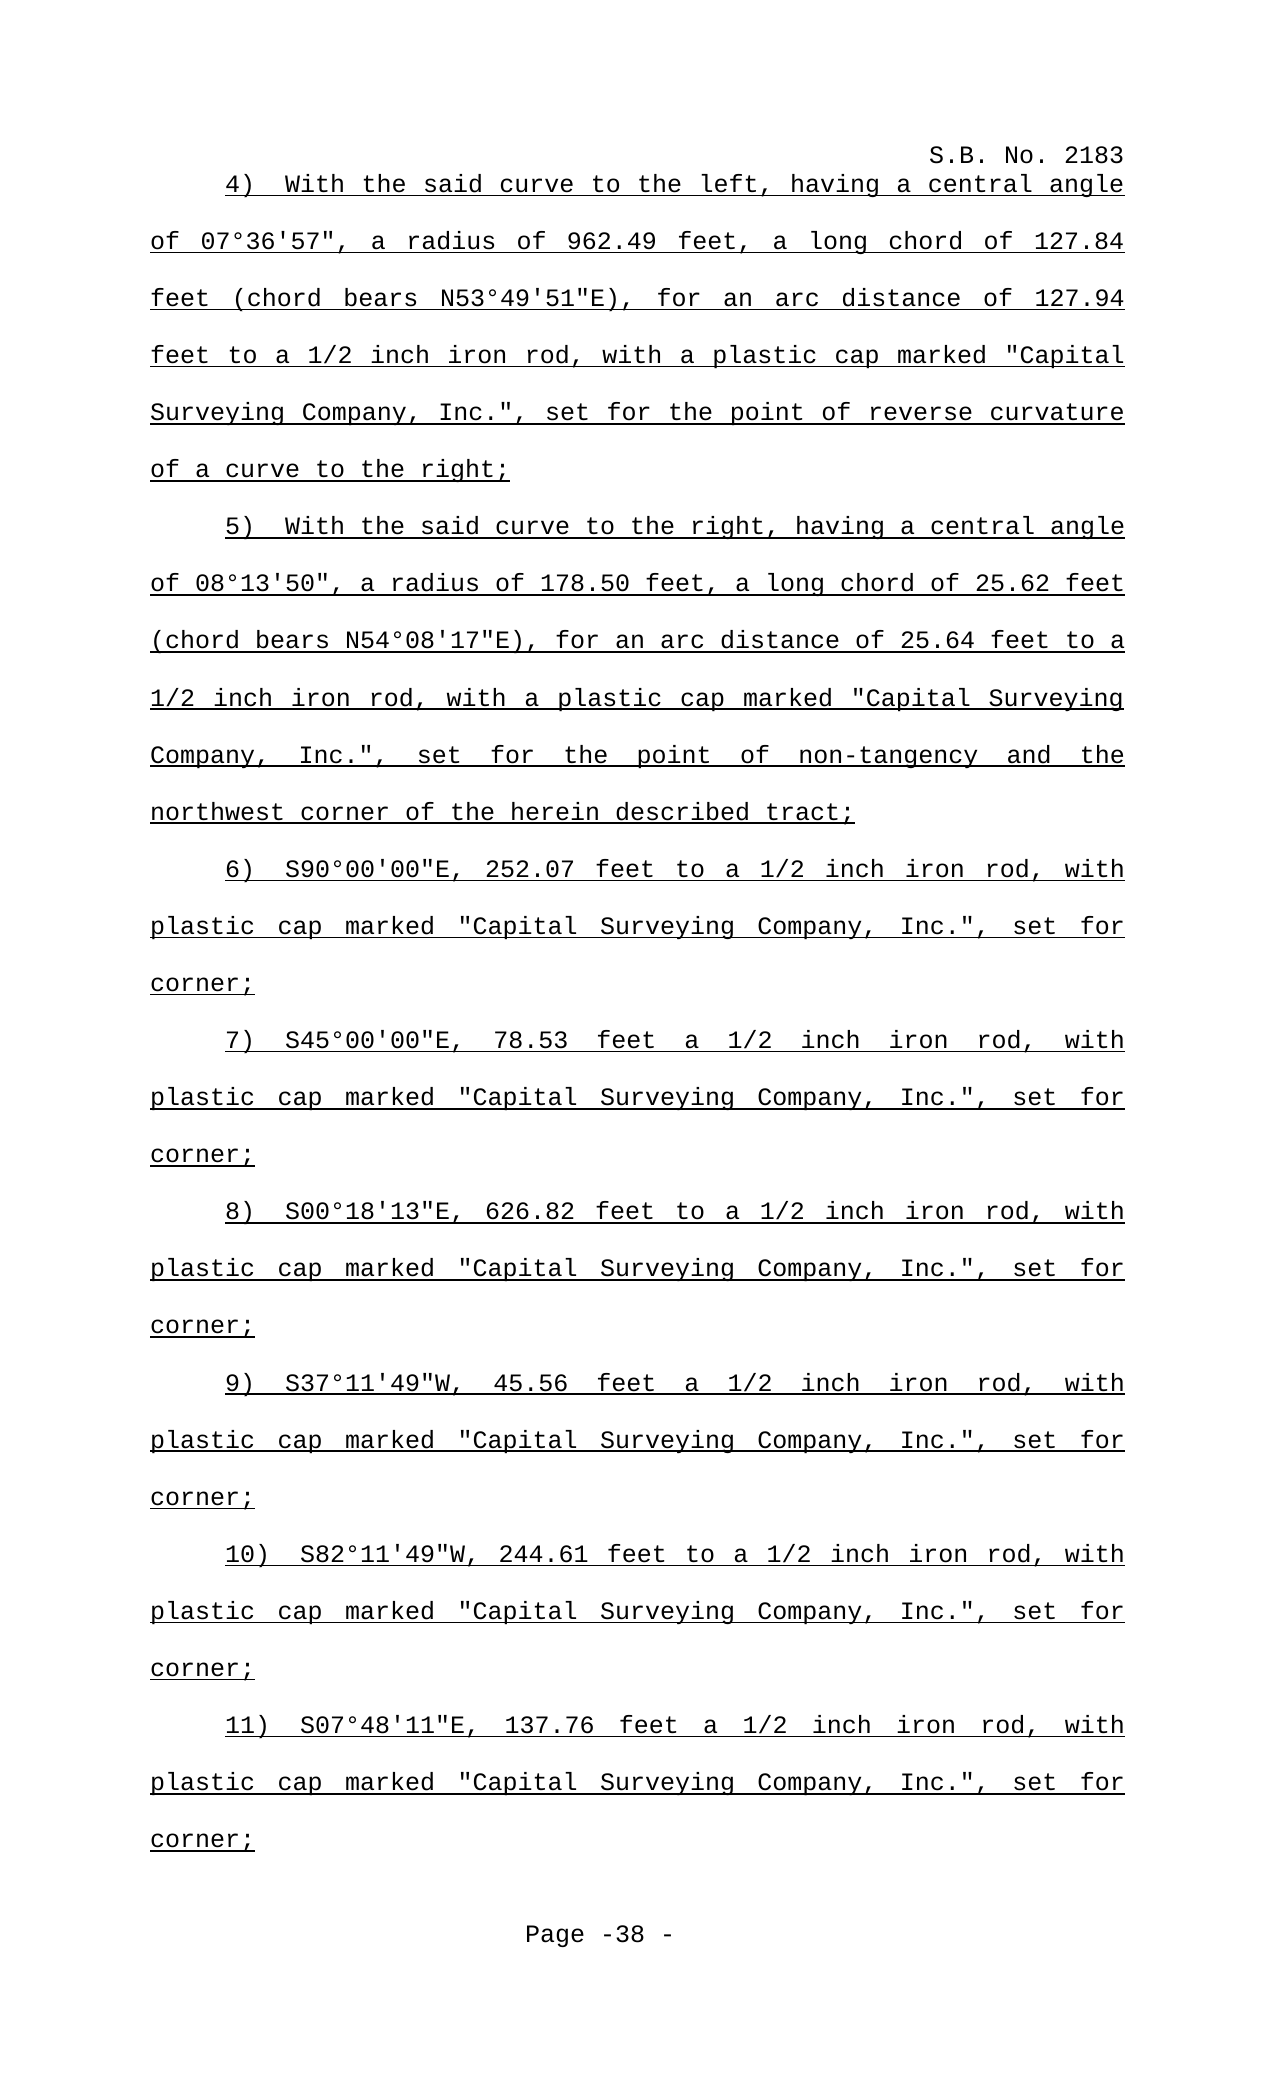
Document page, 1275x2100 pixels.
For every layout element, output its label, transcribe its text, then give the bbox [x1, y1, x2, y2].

text 5) With the said curve to the right, having a central angle of 08°13'50", a radius of 178.50 feet, a long chord of 25.62 feet (chord bears N54°08'17"E), for an arc distance of 25.64 feet to a 1/2 inch iron rod, with a plastic cap marked "Capital Surveying Company, Inc.", set for the point of non-tangency and the northwest corner of the herein described tract; [150, 767, 1125, 828]
text 6) S90°00'00"E, 252.07 feet to a 1/2 inch iron rod, with plastic cap marked "Capital Surveying Company, Inc.", set for corner; [150, 856, 1125, 937]
text 10) S82°11'49"W, 244.61 feet to a 1/2 inch iron rod, with plastic cap marked "Capital Surveying Company, Inc.", set for corner; [150, 1541, 1125, 1622]
text 4) With the said curve to the left, having a central angle of 07°36'57", a radius of 962.49 feet, a long chord of 127.84 feet (chord bears N53°49'51"E), for an arc distance of 127.94 feet to a 1/2 inch iron rod, with a plastic cap marked "Capital Surveying Company, Inc.", set for the point of reverse curvature of a curve to the right; [150, 367, 1125, 423]
text 6) S90°00'00"E, 252.07 feet to a 1/2 inch iron rod, with plastic cap marked "Capital Surveying Company, Inc.", set for corner; [150, 938, 1125, 999]
text 10) S82°11'49"W, 244.61 feet to a 1/2 inch iron rod, with plastic cap marked "Capital Surveying Company, Inc.", set for corner; [150, 1623, 1125, 1684]
text 4) With the said curve to the left, having a central angle of 07°36'57", a radius of 962.49 feet, a long chord of 127.84 feet (chord bears N53°49'51"E), for an arc distance of 127.94 feet to a 1/2 inch iron rod, with a plastic cap marked "Capital Surveying Company, Inc.", set for the point of reverse curvature of a curve to the right; [150, 171, 1125, 252]
text 7) S45°00'00"E, 78.53 feet a 1/2 inch iron rod, with plastic cap marked "Capital Surveying Company, Inc.", set for corner; [150, 1027, 1125, 1108]
text 4) With the said curve to the left, having a central angle of 07°36'57", a radius of 962.49 feet, a long chord of 127.84 feet (chord bears N53°49'51"E), for an arc distance of 127.94 feet to a 1/2 inch iron rod, with a plastic cap marked "Capital Surveying Company, Inc.", set for the point of reverse curvature of a curve to the right; [150, 425, 1125, 485]
text 7) S45°00'00"E, 78.53 feet a 1/2 inch iron rod, with plastic cap marked "Capital Surveying Company, Inc.", set for corner; [150, 1110, 1125, 1170]
text 9) S37°11'49"W, 45.56 feet a 1/2 inch iron rod, with plastic cap marked "Capital Surveying Company, Inc.", set for corner; [150, 1452, 1125, 1513]
text 5) With the said curve to the right, having a central angle of 08°13'50", a radius of 178.50 feet, a long chord of 25.62 feet (chord bears N54°08'17"E), for an arc distance of 25.64 feet to a 1/2 inch iron rod, with a plastic cap marked "Capital Surveying Company, Inc.", set for the point of non-tangency and the northwest corner of the herein described tract; [150, 596, 1125, 651]
text 5) With the said curve to the right, having a central angle of 08°13'50", a radius of 178.50 feet, a long chord of 25.62 feet (chord bears N54°08'17"E), for an arc distance of 25.64 feet to a 1/2 inch iron rod, with a plastic cap marked "Capital Surveying Company, Inc.", set for the point of non-tangency and the northwest corner of the herein described tract; [150, 514, 1125, 594]
text 8) S00°18'13"E, 626.82 feet to a 1/2 inch iron rod, with plastic cap marked "Capital Surveying Company, Inc.", set for corner; [150, 1199, 1125, 1279]
text 8) S00°18'13"E, 626.82 feet to a 1/2 inch iron rod, with plastic cap marked "Capital Surveying Company, Inc.", set for corner; [150, 1281, 1125, 1341]
text 5) With the said curve to the right, having a central angle of 08°13'50", a radius of 178.50 feet, a long chord of 25.62 feet (chord bears N54°08'17"E), for an arc distance of 25.64 feet to a 1/2 inch iron rod, with a plastic cap marked "Capital Surveying Company, Inc.", set for the point of non-tangency and the northwest corner of the herein described tract; [150, 653, 1125, 765]
text 4) With the said curve to the left, having a central angle of 07°36'57", a radius of 962.49 feet, a long chord of 127.84 feet (chord bears N53°49'51"E), for an arc distance of 127.94 feet to a 1/2 inch iron rod, with a plastic cap marked "Capital Surveying Company, Inc.", set for the point of reverse curvature of a curve to the right; [150, 253, 1125, 309]
text 9) S37°11'49"W, 45.56 feet a 1/2 inch iron rod, with plastic cap marked "Capital Surveying Company, Inc.", set for corner; [150, 1370, 1125, 1450]
text 11) S07°48'11"E, 137.76 feet a 1/2 inch iron rod, with plastic cap marked "Capital Surveying Company, Inc.", set for corner; [150, 1712, 1125, 1793]
text 4) With the said curve to the left, having a central angle of 07°36'57", a radius of 962.49 feet, a long chord of 127.84 feet (chord bears N53°49'51"E), for an arc distance of 127.94 feet to a 1/2 inch iron rod, with a plastic cap marked "Capital Surveying Company, Inc.", set for the point of reverse curvature of a curve to the right; [150, 310, 1125, 366]
text 11) S07°48'11"E, 137.76 feet a 1/2 inch iron rod, with plastic cap marked "Capital Surveying Company, Inc.", set for corner; [150, 1795, 1125, 1855]
